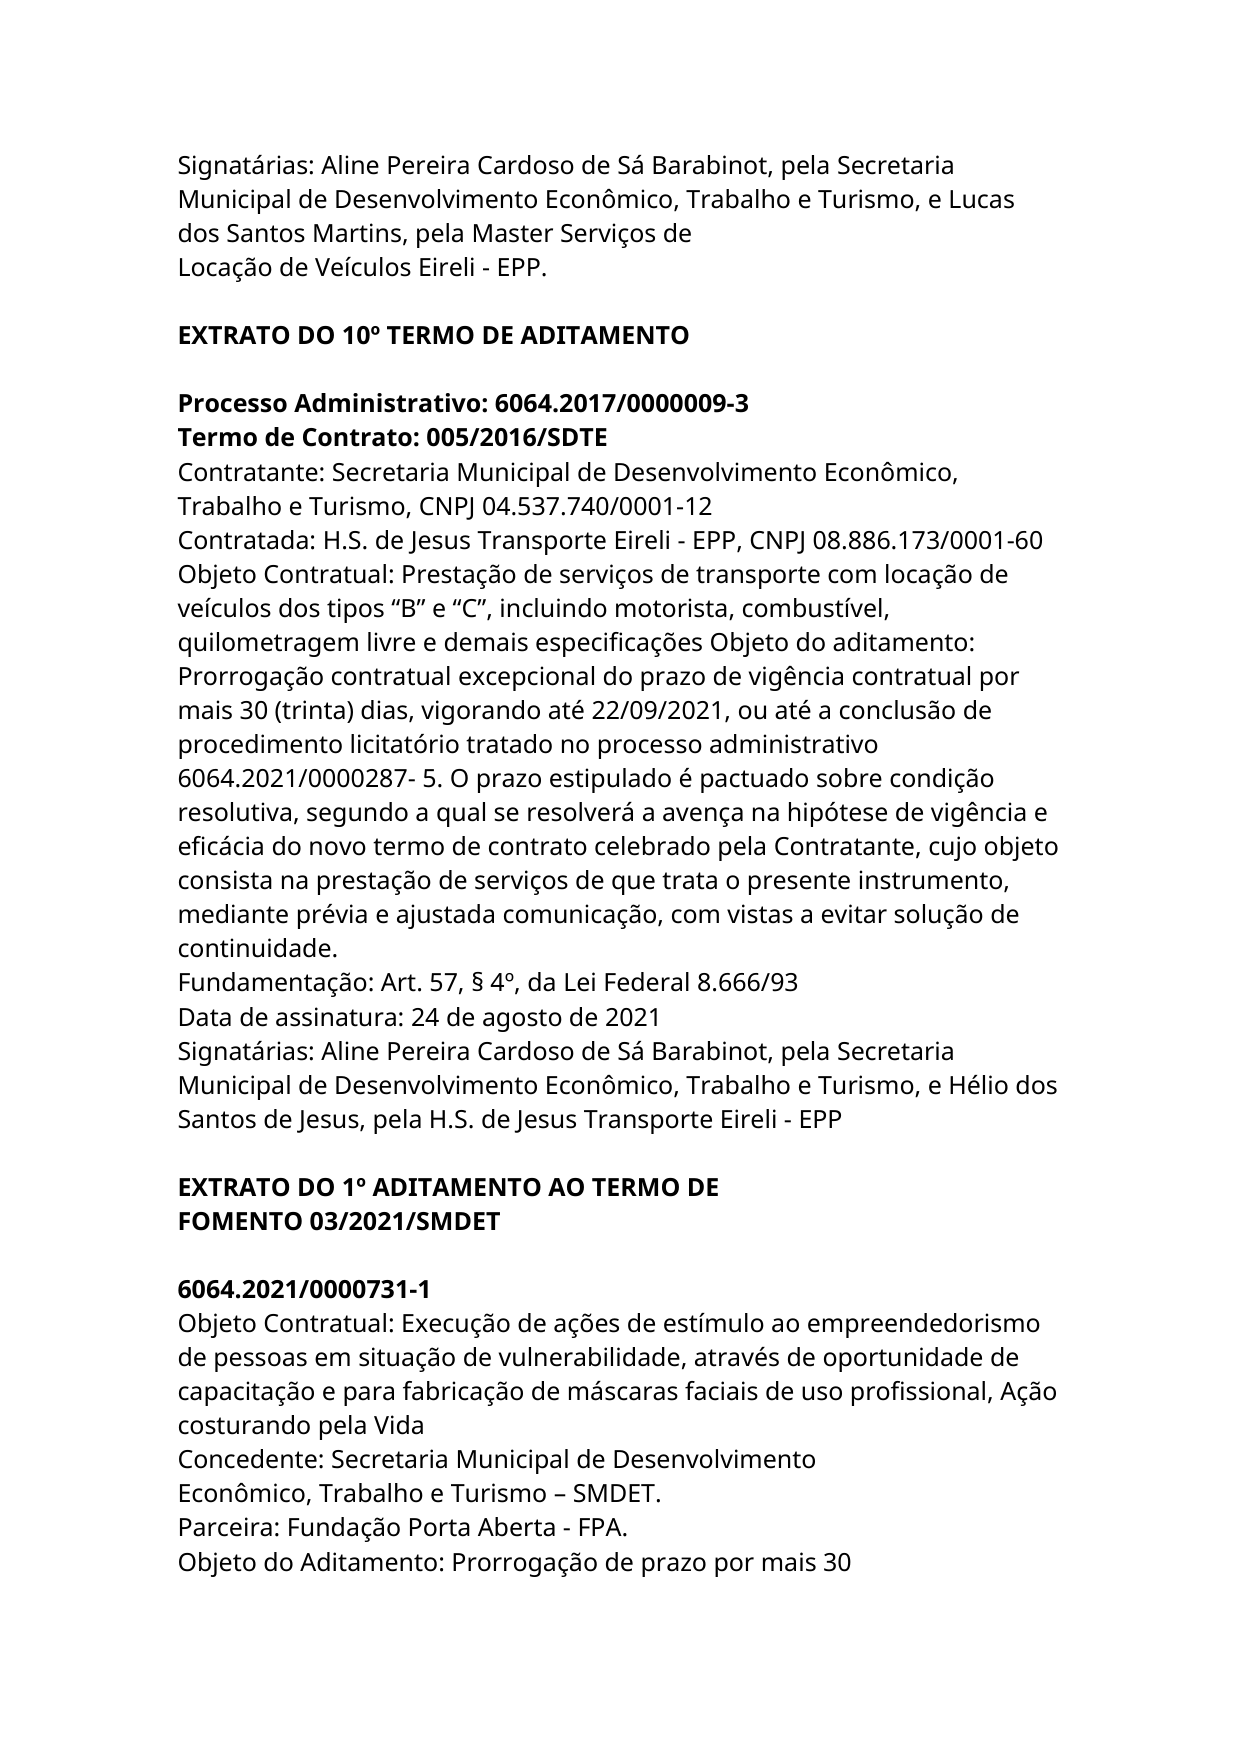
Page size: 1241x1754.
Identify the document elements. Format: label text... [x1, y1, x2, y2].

text Objeto Contratual: Prestação de serviços de transporte com locação de veículos dos tipos “B” e “C”, incluindo motorista, combustível, quilometragem livre e demais especificações Objeto do aditamento: Prorrogação contratual excepcional do prazo de vigência contratual por mais 30 (trinta) dias, vigorando até 22/09/2021, ou até a conclusão de procedimento licitatório tratado no processo administrativo 6064.2021/0000287- 5. O prazo estipulado é pactuado sobre condição resolutiva, segundo a qual se resolverá a avença na hipótese de vigência e eficácia do novo termo de contrato celebrado pela Contratante, cujo objeto consista na prestação de serviços de que trata o presente instrumento, mediante prévia e ajustada comunicação, com vistas a evitar solução de continuidade. [177, 556, 1063, 965]
text Contratada: H.S. de Jesus Transporte Eireli - EPP, CNPJ 08.886.173/0001-60 [177, 522, 1063, 556]
text Data de assinatura: 24 de agosto de 2021 [177, 999, 1063, 1033]
text EXTRATO DO 10º TERMO DE ADITAMENTO [177, 318, 1063, 352]
text Locação de Veículos Eireli - EPP. [177, 250, 1063, 284]
text Signatárias: Aline Pereira Cardoso de Sá Barabinot, pela Secretaria Municipal de Desenvolvimento Econômico, Trabalho e Turismo, e Lucas dos Santos Martins, pela Master Serviços de [177, 148, 1063, 250]
text Parceira: Fundação Porta Aberta - FPA. [177, 1510, 1063, 1544]
text FOMENTO 03/2021/SMDET [177, 1203, 1063, 1238]
text 6064.2021/0000731-1 [177, 1272, 1063, 1306]
text Contratante: Secretaria Municipal de Desenvolvimento Econômico, Trabalho e Turismo, CNPJ 04.537.740/0001-12 [177, 454, 1063, 522]
text Signatárias: Aline Pereira Cardoso de Sá Barabinot, pela Secretaria Municipal de Desenvolvimento Econômico, Trabalho e Turismo, e Hélio dos Santos de Jesus, pela H.S. de Jesus Transporte Eireli - EPP [177, 1033, 1063, 1135]
text Concedente: Secretaria Municipal de Desenvolvimento [177, 1442, 1063, 1476]
text EXTRATO DO 1º ADITAMENTO AO TERMO DE [177, 1169, 1063, 1203]
text Processo Administrativo: 6064.2017/0000009-3 [177, 386, 1063, 420]
text Objeto Contratual: Execução de ações de estímulo ao empreendedorismo de pessoas em situação de vulnerabilidade, através de oportunidade de capacitação e para fabricação de máscaras faciais de uso profissional, Ação costurando pela Vida [177, 1306, 1063, 1442]
text Econômico, Trabalho e Turismo – SMDET. [177, 1476, 1063, 1510]
text Termo de Contrato: 005/2016/SDTE [177, 420, 1063, 454]
text Fundamentação: Art. 57, § 4º, da Lei Federal 8.666/93 [177, 965, 1063, 999]
text Objeto do Aditamento: Prorrogação de prazo por mais 30 [177, 1544, 1063, 1578]
